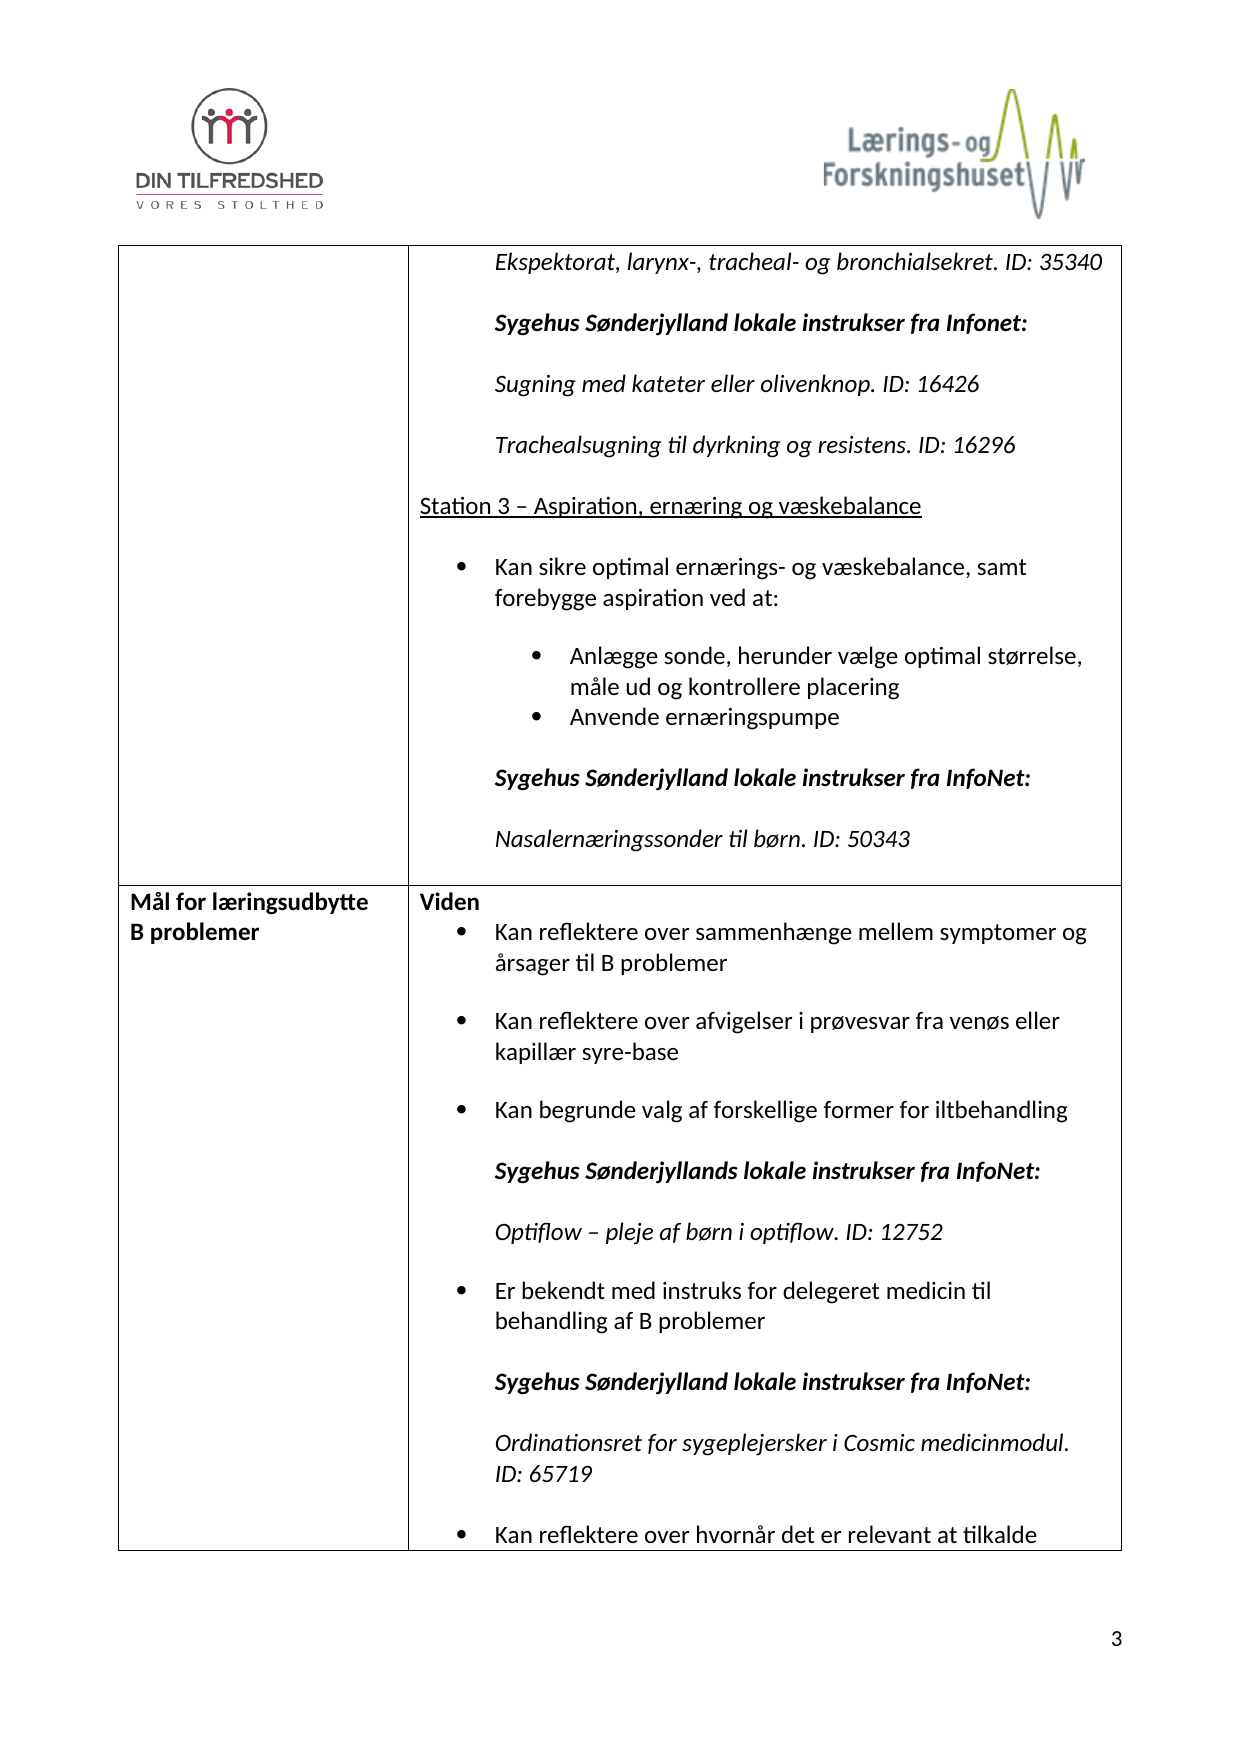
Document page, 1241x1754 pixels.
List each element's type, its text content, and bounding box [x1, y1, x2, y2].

picture [118, 73, 337, 219]
picture [823, 89, 1085, 219]
table_cell Mål for læringsudbytte B problemer [119, 886, 408, 1549]
